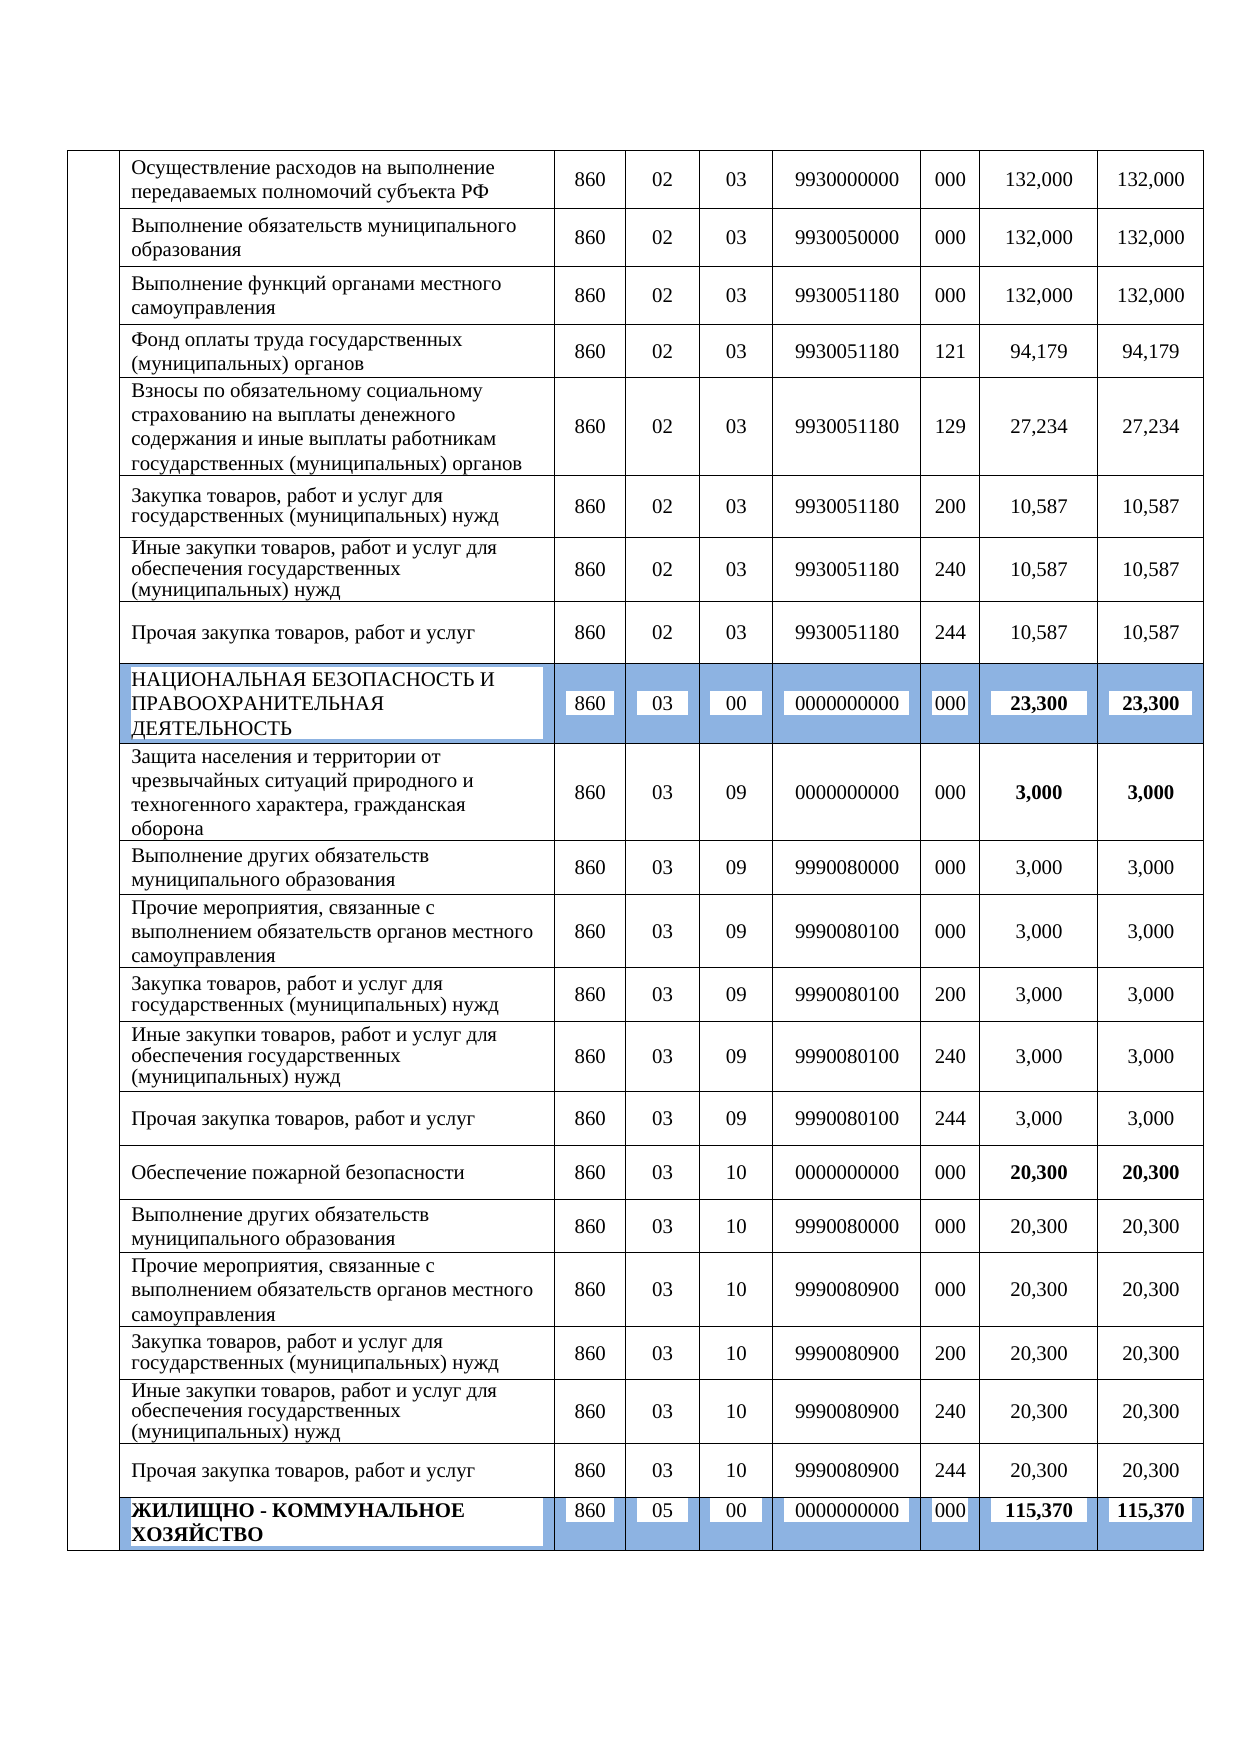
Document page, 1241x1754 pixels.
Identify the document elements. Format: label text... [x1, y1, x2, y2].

table_cell 9990080900 [773, 1327, 920, 1379]
table_cell 9990080900 [773, 1380, 920, 1443]
table_cell 09 [700, 1092, 772, 1145]
table_cell Прочая закупка товаров, работ и услуг [120, 1092, 554, 1145]
table_cell 860 [555, 151, 625, 208]
table_cell 200 [921, 476, 979, 537]
table_cell 860 [555, 538, 625, 601]
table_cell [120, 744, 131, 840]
table_cell 03 [700, 151, 772, 208]
table_cell 240 [921, 1380, 979, 1443]
table_cell 10 [700, 1327, 772, 1379]
table_cell 03 [626, 841, 699, 894]
table_cell 03 [626, 1200, 699, 1252]
table_cell 3,000 [1098, 1022, 1203, 1091]
table_cell 03 [626, 895, 699, 967]
table_cell Обеспечение пожарной безопасности [120, 1146, 554, 1198]
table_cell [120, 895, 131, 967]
table_cell 23,300 [980, 664, 1097, 743]
table_cell 02 [626, 538, 699, 601]
table_cell 860 [555, 209, 625, 266]
table_cell 02 [626, 476, 699, 537]
table_cell Прочая закупка товаров, работ и услуг [120, 1444, 554, 1497]
table_cell 200 [921, 968, 979, 1021]
table_cell 132,000 [1098, 151, 1203, 208]
table_cell 860 [555, 664, 625, 743]
table_cell Выполнение других обязательств муниципального образования [120, 841, 554, 894]
table_cell 3,000 [980, 1022, 1097, 1091]
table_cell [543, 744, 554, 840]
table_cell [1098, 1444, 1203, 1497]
table_cell Закупка товаров, работ и услуг для государственных (муниципальных) нужд [120, 968, 554, 1021]
table_cell 0000000000 [773, 664, 920, 743]
table_cell 20,300 [1098, 1380, 1203, 1443]
table_cell 132,000 [1098, 209, 1203, 266]
table_cell 03 [700, 209, 772, 266]
table_cell 9930051180 [773, 602, 920, 663]
table_cell 03 [626, 968, 699, 1021]
table_cell 03 [626, 1022, 699, 1091]
table_cell 20,300 [1098, 1327, 1203, 1379]
table_cell 129 [921, 378, 979, 474]
table_cell 20,300 [1098, 1253, 1203, 1326]
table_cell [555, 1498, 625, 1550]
table_cell 132,000 [980, 151, 1097, 208]
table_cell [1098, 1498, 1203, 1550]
table_cell 9930051180 [773, 267, 920, 323]
table_cell 09 [700, 744, 772, 840]
table_cell 02 [626, 325, 699, 377]
table_cell 09 [700, 841, 772, 894]
table_cell Иные закупки товаров, работ и услуг для обеспечения государственных (муниципальных) нужд [120, 1022, 554, 1091]
table_cell 3,000 [980, 968, 1097, 1021]
table_cell 000 [921, 151, 979, 208]
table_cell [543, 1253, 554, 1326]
table_cell 860 [555, 325, 625, 377]
table_cell 860 [555, 1327, 625, 1379]
table_cell 860 [555, 1200, 625, 1252]
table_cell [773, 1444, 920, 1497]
table_cell 20,300 [1098, 1200, 1203, 1252]
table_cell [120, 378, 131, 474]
table_cell 9930051180 [773, 538, 920, 601]
table_cell 132,000 [1098, 267, 1203, 323]
table_cell 10,587 [1098, 538, 1203, 601]
table_cell 9990080100 [773, 968, 920, 1021]
table_cell 03 [700, 378, 772, 474]
table_cell 9930051180 [773, 378, 920, 474]
table_cell 02 [626, 602, 699, 663]
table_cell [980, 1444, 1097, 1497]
table_cell 20,300 [1098, 1146, 1203, 1198]
table_cell 240 [921, 538, 979, 601]
table_cell 3,000 [980, 744, 1097, 840]
table_cell 03 [700, 267, 772, 323]
table_cell 02 [626, 209, 699, 266]
table_cell 121 [921, 325, 979, 377]
table_cell 00 [700, 664, 772, 743]
table_cell 09 [700, 968, 772, 1021]
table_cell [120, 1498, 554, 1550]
table_cell 000 [921, 664, 979, 743]
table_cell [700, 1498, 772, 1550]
table_cell 10 [700, 1253, 772, 1326]
table_cell Закупка товаров, работ и услуг для государственных (муниципальных) нужд [120, 1327, 554, 1379]
table_cell 000 [921, 744, 979, 840]
table_cell 03 [626, 1146, 699, 1198]
table_cell 860 [555, 841, 625, 894]
table_cell 94,179 [980, 325, 1097, 377]
table_cell 10,587 [1098, 476, 1203, 537]
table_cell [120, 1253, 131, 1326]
table_cell 03 [626, 1380, 699, 1443]
table_cell 000 [921, 267, 979, 323]
table_cell 10 [700, 1146, 772, 1198]
table_cell 03 [700, 602, 772, 663]
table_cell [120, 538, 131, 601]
table_cell 3,000 [980, 1092, 1097, 1145]
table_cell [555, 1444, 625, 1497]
table_cell 860 [555, 968, 625, 1021]
table_cell 9930051180 [773, 476, 920, 537]
table_cell 860 [555, 602, 625, 663]
table_cell 3,000 [1098, 895, 1203, 967]
table_cell 9990080100 [773, 1092, 920, 1145]
table_cell 02 [626, 378, 699, 474]
table_cell 02 [626, 151, 699, 208]
table_cell 9990080900 [773, 1253, 920, 1326]
table_cell 000 [921, 841, 979, 894]
table_cell 10,587 [980, 476, 1097, 537]
table_cell НАЦИОНАЛЬНАЯ БЕЗОПАСНОСТЬ И ПРАВООХРАНИТЕЛЬНАЯ ДЕЯТЕЛЬНОСТЬ [120, 664, 554, 743]
table_cell Выполнение функций органами местного самоуправления [120, 267, 554, 323]
table_cell 23,300 [1098, 664, 1203, 743]
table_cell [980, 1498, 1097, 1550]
table_cell 9990080100 [773, 895, 920, 967]
table_cell Фонд оплаты труда государственных (муниципальных) органов [120, 325, 554, 377]
table_cell 9990080000 [773, 1200, 920, 1252]
table_cell 03 [626, 664, 699, 743]
table_cell 000 [921, 209, 979, 266]
table_cell 3,000 [980, 895, 1097, 967]
table_cell 20,300 [980, 1146, 1097, 1198]
table_cell 860 [555, 267, 625, 323]
table_cell 3,000 [1098, 968, 1203, 1021]
table_cell 9930000000 [773, 151, 920, 208]
table_cell 09 [700, 1022, 772, 1091]
table_cell 9990080000 [773, 841, 920, 894]
table_cell 10,587 [980, 538, 1097, 601]
table_cell Прочая закупка товаров, работ и услуг [120, 602, 554, 663]
table_cell 860 [555, 476, 625, 537]
table_cell 02 [626, 267, 699, 323]
table_cell 20,300 [980, 1380, 1097, 1443]
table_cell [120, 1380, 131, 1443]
table_cell 10 [700, 1200, 772, 1252]
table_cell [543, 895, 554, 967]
table_cell 132,000 [980, 209, 1097, 266]
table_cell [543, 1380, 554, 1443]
table_cell Осуществление расходов на выполнение передаваемых полномочий субъекта РФ [120, 151, 554, 208]
table_cell 03 [626, 1327, 699, 1379]
table_cell 000 [921, 1253, 979, 1326]
table_cell 860 [555, 1253, 625, 1326]
table_cell 3,000 [1098, 841, 1203, 894]
table_cell 860 [555, 1022, 625, 1091]
table_cell Выполнение обязательств муниципального образования [120, 209, 554, 266]
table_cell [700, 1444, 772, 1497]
table_cell 09 [700, 895, 772, 967]
table_cell 860 [555, 744, 625, 840]
table_cell 10,587 [1098, 602, 1203, 663]
table_cell 860 [555, 895, 625, 967]
table_cell 000 [921, 895, 979, 967]
table_cell 000 [921, 1200, 979, 1252]
table_cell 20,300 [980, 1327, 1097, 1379]
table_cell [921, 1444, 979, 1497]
table_cell 03 [626, 744, 699, 840]
table_cell 000 [921, 1146, 979, 1198]
table_cell 860 [555, 378, 625, 474]
table_cell 244 [921, 602, 979, 663]
table_cell 244 [921, 1092, 979, 1145]
table_cell 860 [555, 1092, 625, 1145]
table_cell 9930050000 [773, 209, 920, 266]
table_cell 10,587 [980, 602, 1097, 663]
table_cell 9990080100 [773, 1022, 920, 1091]
table_cell 94,179 [1098, 325, 1203, 377]
table_cell 20,300 [980, 1253, 1097, 1326]
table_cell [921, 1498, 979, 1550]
table_cell Выполнение других обязательств муниципального образования [120, 1200, 554, 1252]
table_cell 132,000 [980, 267, 1097, 323]
table_cell Закупка товаров, работ и услуг для государственных (муниципальных) нужд [120, 476, 554, 537]
table_cell 3,000 [1098, 1092, 1203, 1145]
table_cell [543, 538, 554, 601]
table_cell 0000000000 [773, 1146, 920, 1198]
table_cell 03 [700, 476, 772, 537]
table_cell 27,234 [980, 378, 1097, 474]
table_cell 200 [921, 1327, 979, 1379]
table_cell 27,234 [1098, 378, 1203, 474]
table_cell 0000000000 [773, 744, 920, 840]
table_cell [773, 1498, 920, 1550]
table_cell 240 [921, 1022, 979, 1091]
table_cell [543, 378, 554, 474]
table_cell 3,000 [1098, 744, 1203, 840]
table_cell 860 [555, 1146, 625, 1198]
table_cell 03 [700, 538, 772, 601]
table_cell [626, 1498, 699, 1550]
table_cell 10 [700, 1380, 772, 1443]
table_cell 03 [700, 325, 772, 377]
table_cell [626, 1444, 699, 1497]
table_cell 20,300 [980, 1200, 1097, 1252]
table_cell 9930051180 [773, 325, 920, 377]
table_cell 03 [626, 1253, 699, 1326]
table_cell 03 [626, 1092, 699, 1145]
table_cell 3,000 [980, 841, 1097, 894]
table_cell 860 [555, 1380, 625, 1443]
